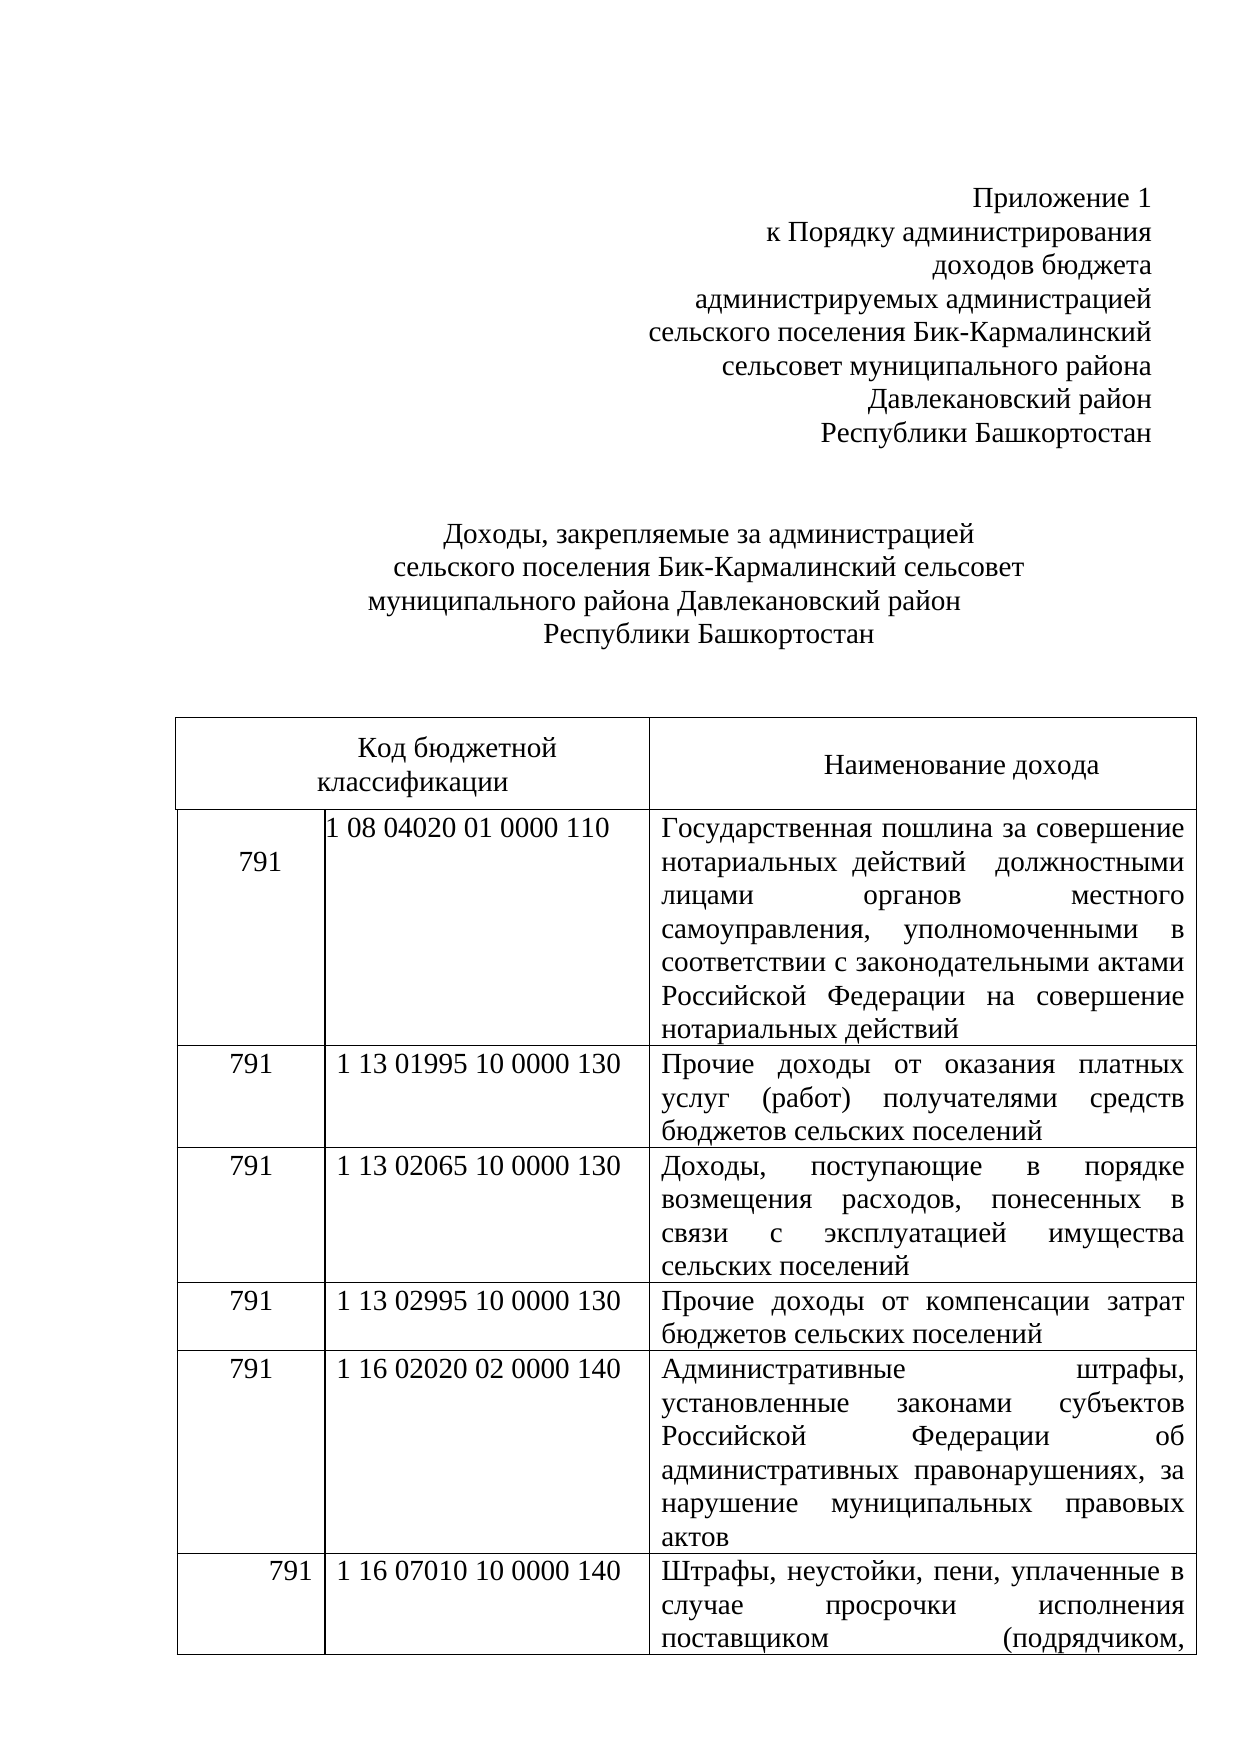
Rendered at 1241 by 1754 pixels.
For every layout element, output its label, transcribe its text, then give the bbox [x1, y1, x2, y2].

table_cell 791 [178, 810, 324, 1045]
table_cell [326, 1554, 649, 1654]
table_cell 1 13 02065 10 0000 130 [326, 1148, 649, 1282]
table_cell 1 16 02020 02 0000 140 [326, 1351, 649, 1552]
text Республики Башкортостан [177, 415, 1152, 449]
table_cell Доходы, поступающие в порядке возмещения расходов, понесенных в связи с эксплуатацией имущества сельских поселений [650, 1148, 1196, 1282]
table_cell 1 13 02995 10 0000 130 [326, 1283, 649, 1350]
text Приложение 1 [177, 180, 1152, 214]
table_cell 791 [178, 1148, 324, 1282]
table_header Наименование дохода [650, 718, 1196, 809]
text Доходы, закрепляемые за администрацией [177, 516, 1152, 549]
text сельского поселения Бик-Кармалинский сельсовет [177, 549, 1152, 583]
table_cell 1 08 04020 01 0000 110 [326, 810, 649, 1045]
table_cell Административные штрафы, установленные законами субъектов Российской Федерации об административных правонарушениях, за нарушение муниципальных правовых актов [650, 1351, 1196, 1552]
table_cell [650, 1554, 1196, 1654]
text Республики Башкортостан [177, 616, 1152, 650]
text Давлекановский район [177, 382, 1152, 415]
text к Порядку администрирования [177, 214, 1152, 247]
table_cell 1 13 01995 10 0000 130 [326, 1046, 649, 1147]
table_cell Прочие доходы от оказания платных услуг (работ) получателями средств бюджетов сельских поселений [650, 1046, 1196, 1147]
table_cell 791 [178, 1554, 324, 1654]
table_cell 791 [178, 1046, 324, 1147]
text сельсовет муниципального района [177, 348, 1152, 382]
table_cell Прочие доходы от компенсации затрат бюджетов сельских поселений [650, 1283, 1196, 1350]
text муниципального района Давлекановский район [177, 583, 1152, 616]
text сельского поселения Бик-Кармалинский [177, 314, 1152, 348]
text доходов бюджета [177, 247, 1152, 281]
table_cell Государственная пошлина за совершение нотариальных действий должностными лицами органов местного самоуправления, уполномоченными в соответствии с законодательными актами Российской Федерации на совершение нотариальных действий [650, 810, 1196, 1045]
table_cell 791 [178, 1283, 324, 1350]
text администрируемых администрацией [177, 281, 1152, 314]
table_cell 791 [178, 1351, 324, 1552]
table_header Код бюджетной классификации [176, 718, 649, 809]
